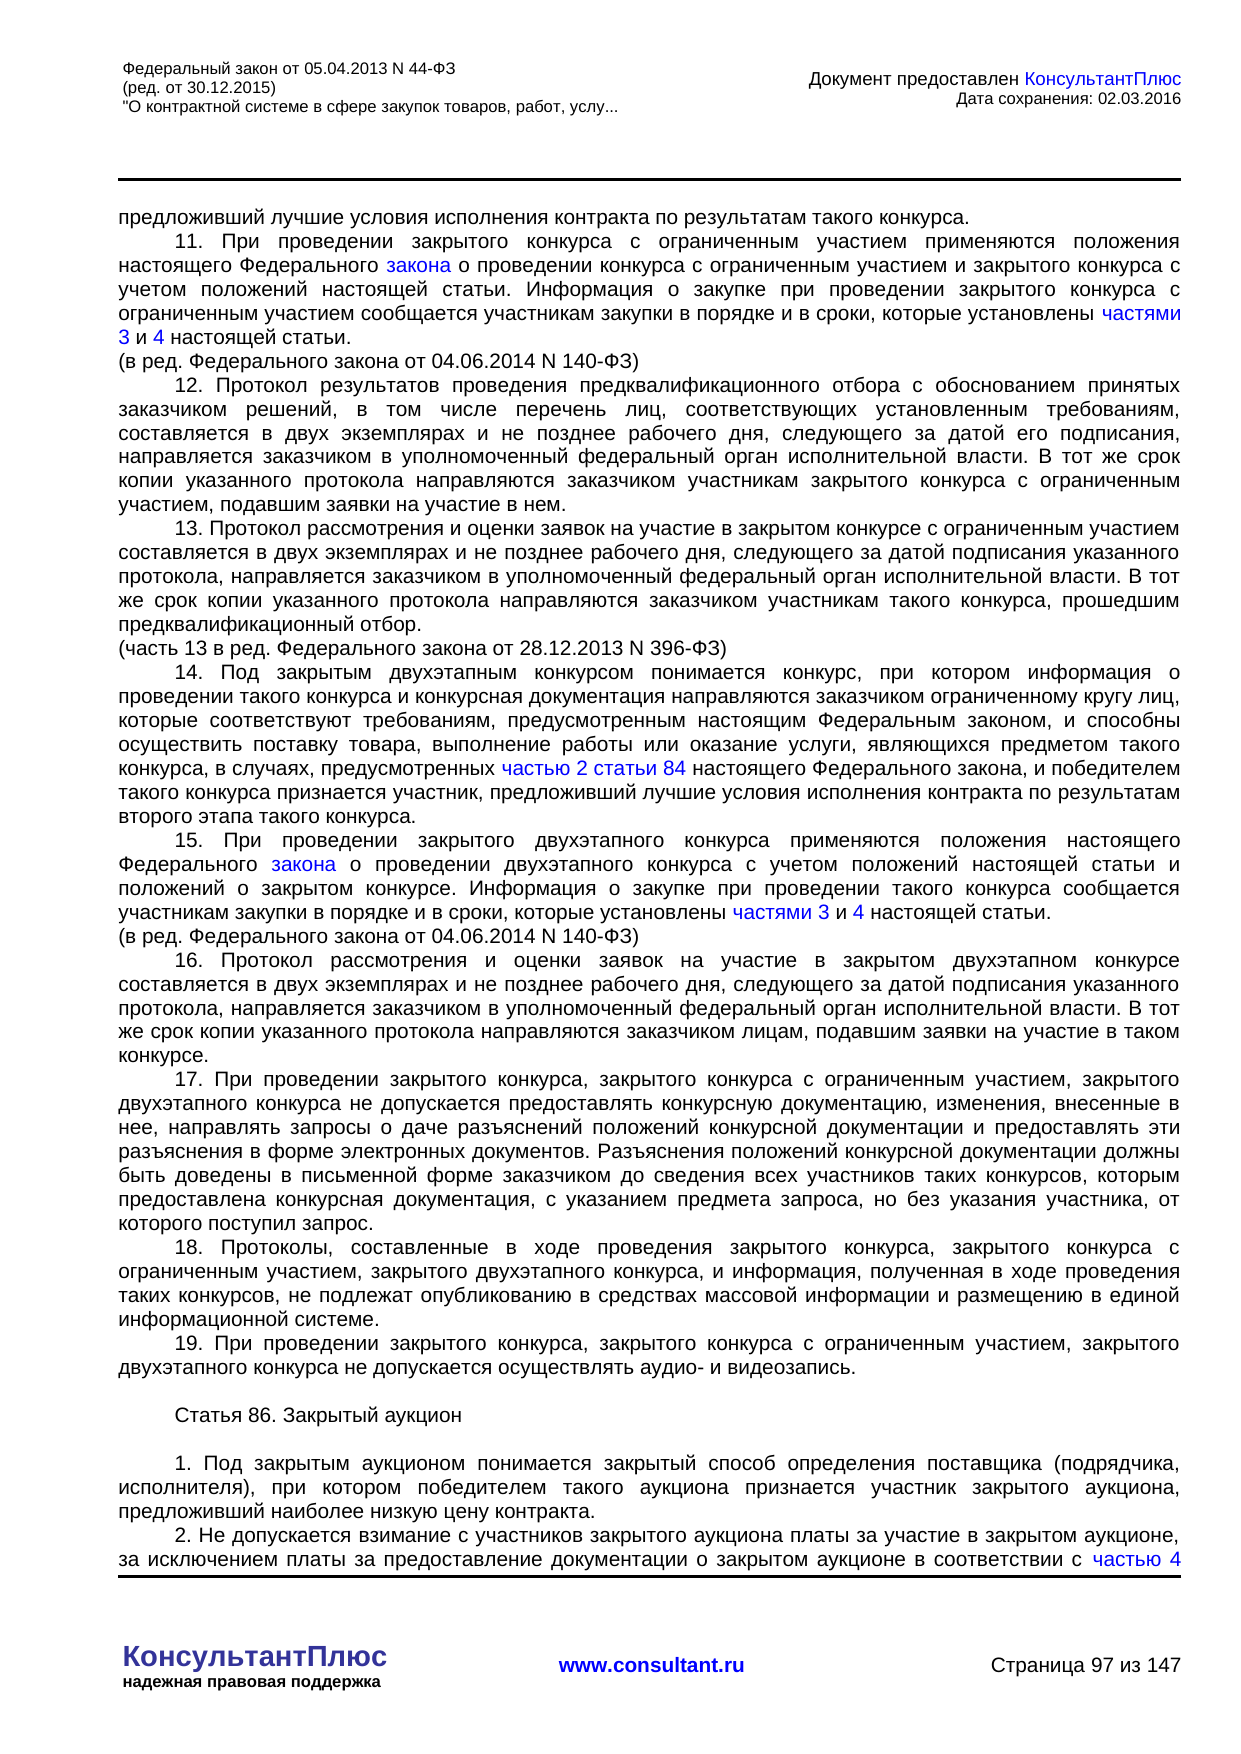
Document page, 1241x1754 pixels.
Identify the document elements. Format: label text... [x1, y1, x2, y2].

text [118, 205, 1181, 229]
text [118, 1522, 1181, 1570]
text (в ред. Федерального закона от 04.06.2014 N 140-ФЗ) [118, 348, 1181, 372]
text 18. Протоколы, составленные в ходе проведения закрытого конкурса, закрытого конкурса с ограниченным участием, закрытого двухэтапного конкурса, и информация, полученная в ходе проведения таких конкурсов, не подлежат опубликованию в средствах массовой информации и размещению в единой информационной системе. [118, 1235, 1181, 1331]
text Статья 86. Закрытый аукцион [118, 1403, 1181, 1427]
text 17. При проведении закрытого конкурса, закрытого конкурса с ограниченным участием, закрытого двухэтапного конкурса не допускается предоставлять конкурсную документацию, изменения, внесенные в нее, направлять запросы о даче разъяснений положений конкурсной документации и предоставлять эти разъяснения в форме электронных документов. Разъяснения положений конкурсной документации должны быть доведены в письменной форме заказчиком до сведения всех участников таких конкурсов, которым предоставлена конкурсная документация, с указанием предмета запроса, но без указания участника, от которого поступил запрос. [118, 1067, 1181, 1235]
text (часть 13 в ред. Федерального закона от 28.12.2013 N 396-ФЗ) [118, 636, 1181, 660]
text 15. При проведении закрытого двухэтапного конкурса применяются положения настоящего Федерального закона о проведении двухэтапного конкурса с учетом положений настоящей статьи и положений о закрытом конкурсе. Информация о закупке при проведении такого конкурса сообщается участникам закупки в порядке и в сроки, которые установлены частями 3 и 4 настоящей статьи. [118, 828, 1181, 923]
text 19. При проведении закрытого конкурса, закрытого конкурса с ограниченным участием, закрытого двухэтапного конкурса не допускается осуществлять аудио- и видеозапись. [118, 1331, 1181, 1379]
text 12. Протокол результатов проведения предквалификационного отбора с обоснованием принятых заказчиком решений, в том числе перечень лиц, соответствующих установленным требованиям, составляется в двух экземплярах и не позднее рабочего дня, следующего за датой его подписания, направляется заказчиком в уполномоченный федеральный орган исполнительной власти. В тот же срок копии указанного протокола направляются заказчиком участникам закрытого конкурса с ограниченным участием, подавшим заявки на участие в нем. [118, 372, 1181, 516]
text 11. При проведении закрытого конкурса с ограниченным участием применяются положения настоящего Федерального закона о проведении конкурса с ограниченным участием и закрытого конкурса с учетом положений настоящей статьи. Информация о закупке при проведении закрытого конкурса с ограниченным участием сообщается участникам закупки в порядке и в сроки, которые установлены частями 3 и 4 настоящей статьи. [118, 229, 1181, 348]
text 14. Под закрытым двухэтапным конкурсом понимается конкурс, при котором информация о проведении такого конкурса и конкурсная документация направляются заказчиком ограниченному кругу лиц, которые соответствуют требованиям, предусмотренным настоящим Федеральным законом, и способны осуществить поставку товара, выполнение работы или оказание услуги, являющихся предметом такого конкурса, в случаях, предусмотренных частью 2 статьи 84 настоящего Федерального закона, и победителем такого конкурса признается участник, предложивший лучшие условия исполнения контракта по результатам второго этапа такого конкурса. [118, 660, 1181, 828]
text 13. Протокол рассмотрения и оценки заявок на участие в закрытом конкурсе с ограниченным участием составляется в двух экземплярах и не позднее рабочего дня, следующего за датой подписания указанного протокола, направляется заказчиком в уполномоченный федеральный орган исполнительной власти. В тот же срок копии указанного протокола направляются заказчиком участникам такого конкурса, прошедшим предквалификационный отбор. [118, 516, 1181, 636]
text (в ред. Федерального закона от 04.06.2014 N 140-ФЗ) [118, 923, 1181, 947]
text 1. Под закрытым аукционом понимается закрытый способ определения поставщика (подрядчика, исполнителя), при котором победителем такого аукциона признается участник закрытого аукциона, предложивший наиболее низкую цену контракта. [118, 1451, 1181, 1522]
text 16. Протокол рассмотрения и оценки заявок на участие в закрытом двухэтапном конкурсе составляется в двух экземплярах и не позднее рабочего дня, следующего за датой подписания указанного протокола, направляется заказчиком в уполномоченный федеральный орган исполнительной власти. В тот же срок копии указанного протокола направляются заказчиком лицам, подавшим заявки на участие в таком конкурсе. [118, 947, 1181, 1067]
